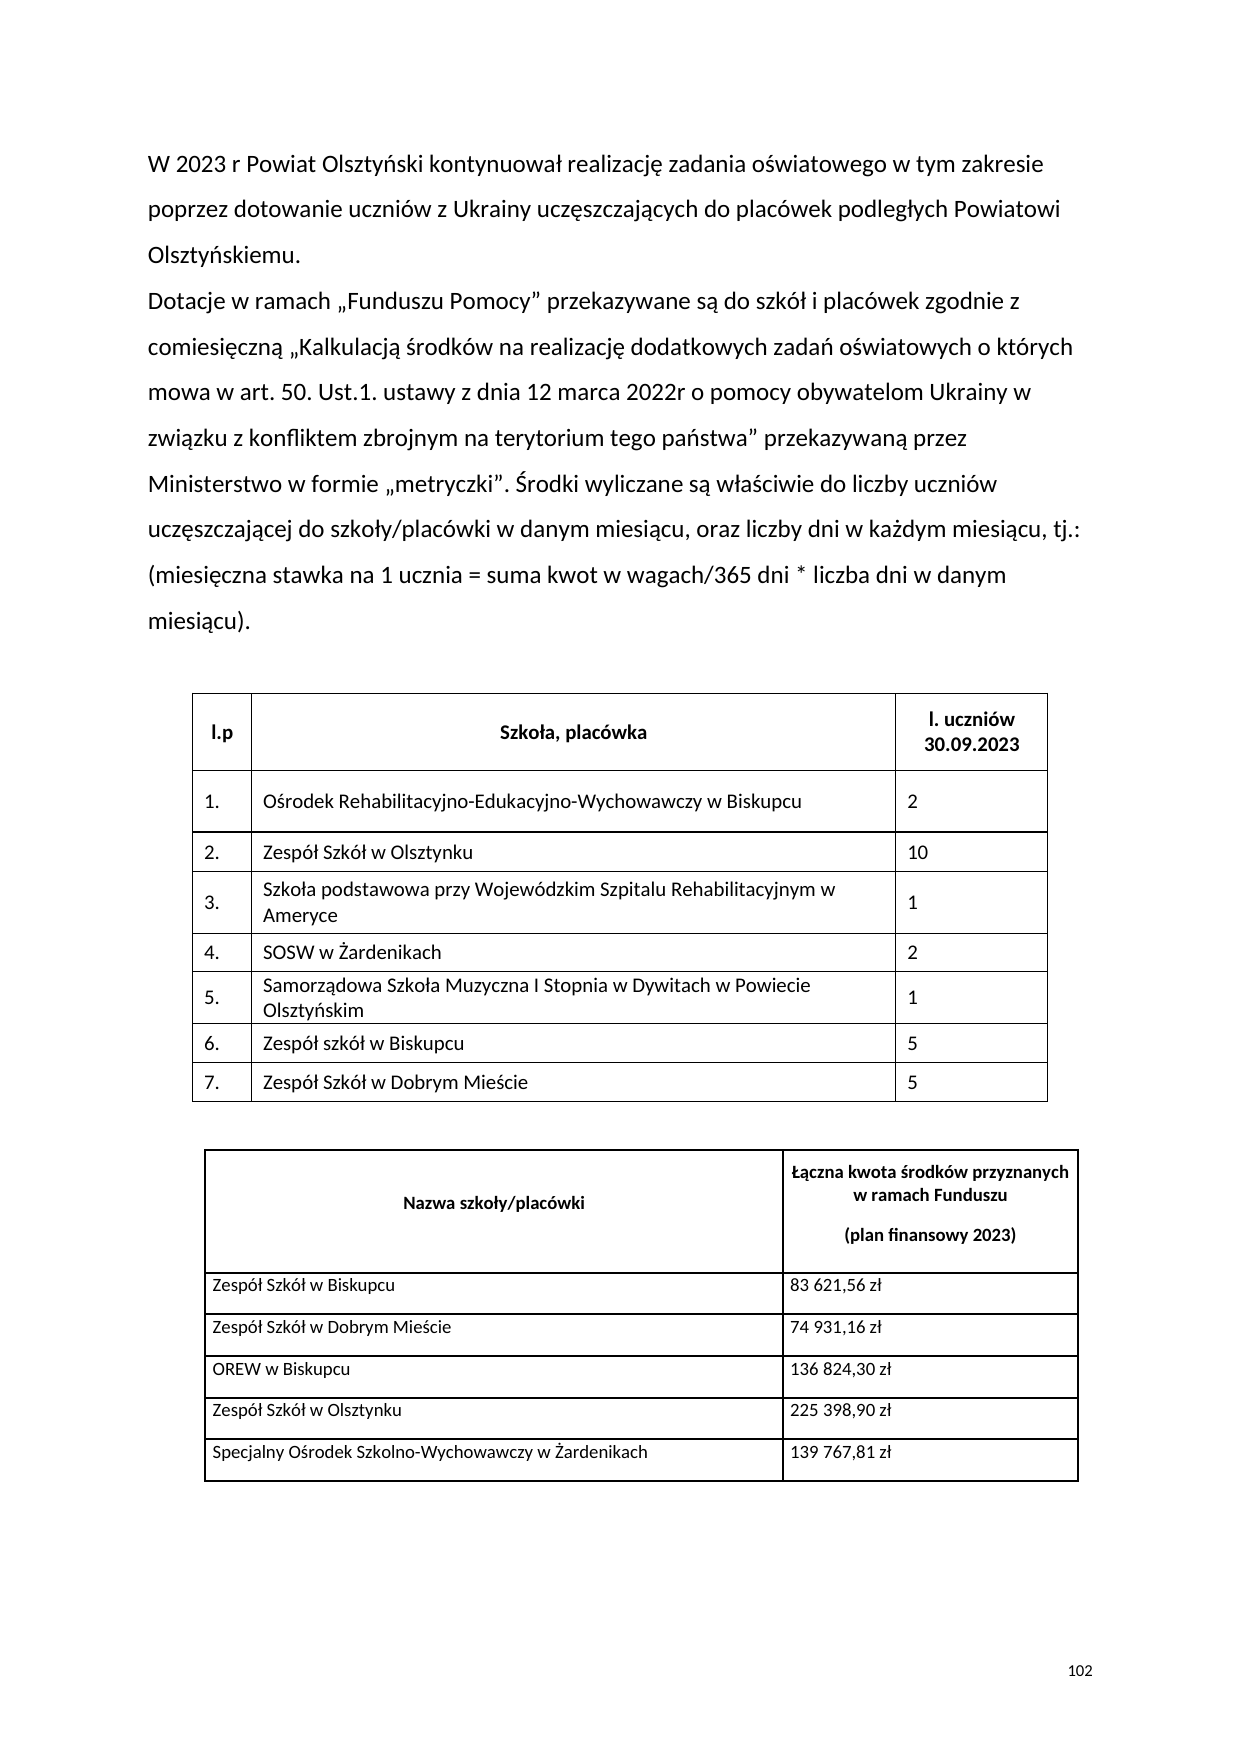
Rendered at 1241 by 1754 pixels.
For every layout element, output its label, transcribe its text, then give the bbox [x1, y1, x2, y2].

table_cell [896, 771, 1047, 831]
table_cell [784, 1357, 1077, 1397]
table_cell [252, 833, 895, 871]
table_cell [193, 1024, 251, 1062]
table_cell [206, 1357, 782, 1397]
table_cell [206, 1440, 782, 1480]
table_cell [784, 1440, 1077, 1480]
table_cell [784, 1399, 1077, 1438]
text W 2023 r Powiat Olsztyński kontynuował realizację zadania oświatowego w tym zakresie poprzez dotowanie uczniów z Ukrainy uczęszczających do placówek podległych Powiatowi Olsztyńskiemu. [148, 148, 1092, 270]
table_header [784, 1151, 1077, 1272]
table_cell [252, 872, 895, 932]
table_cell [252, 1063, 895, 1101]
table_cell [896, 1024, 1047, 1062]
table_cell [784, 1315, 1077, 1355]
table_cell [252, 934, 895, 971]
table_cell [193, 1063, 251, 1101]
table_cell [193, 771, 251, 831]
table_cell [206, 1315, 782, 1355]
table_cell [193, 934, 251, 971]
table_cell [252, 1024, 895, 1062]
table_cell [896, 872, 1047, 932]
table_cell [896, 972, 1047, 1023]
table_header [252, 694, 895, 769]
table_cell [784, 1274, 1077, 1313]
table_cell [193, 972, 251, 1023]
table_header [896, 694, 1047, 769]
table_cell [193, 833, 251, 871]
text Dotacje w ramach „Funduszu Pomocy” przekazywane są do szkół i placówek zgodnie z comiesięczną „Kalkulacją środków na realizację dodatkowych zadań oświatowych o których mowa w art. 50. Ust.1. ustawy z dnia 12 marca 2022r o pomocy obywatelom Ukrainy w związku z konfliktem zbrojnym na terytorium tego państwa” przekazywaną przez Ministerstwo w formie „metryczki”. Środki wyliczane są właściwie do liczby uczniów uczęszczającej do szkoły/placówki w danym miesiącu, oraz liczby dni w każdym miesiącu, tj.: (miesięczna stawka na 1 ucznia = suma kwot w wagach/365 dni * liczba dni w danym miesiącu). [148, 285, 1092, 636]
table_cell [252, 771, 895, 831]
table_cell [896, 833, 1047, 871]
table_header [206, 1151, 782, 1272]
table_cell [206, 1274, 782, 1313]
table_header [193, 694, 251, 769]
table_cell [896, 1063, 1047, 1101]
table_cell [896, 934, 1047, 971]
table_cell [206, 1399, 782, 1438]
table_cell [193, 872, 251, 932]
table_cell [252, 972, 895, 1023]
